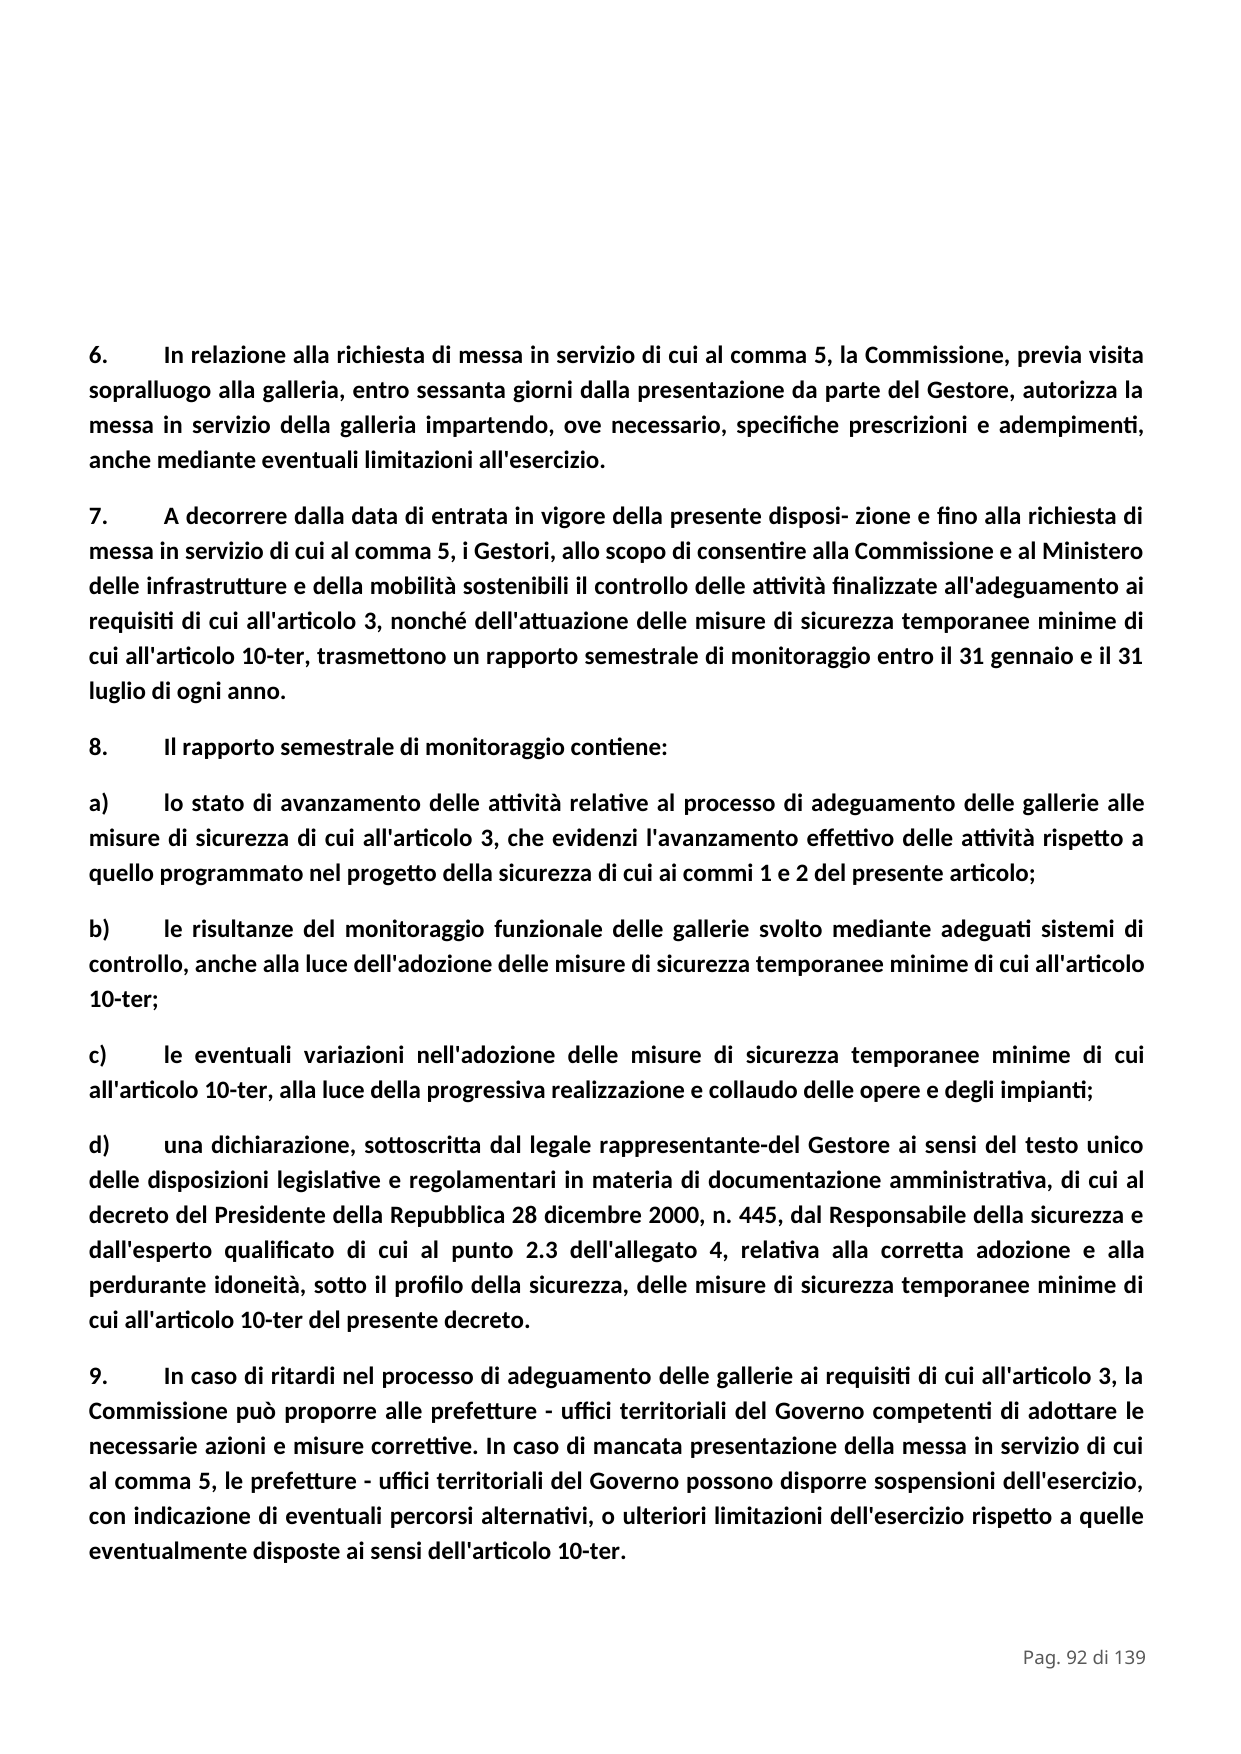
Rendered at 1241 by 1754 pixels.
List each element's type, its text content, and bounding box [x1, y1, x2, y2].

text a) lo stato di avanzamento delle attività relative al processo di adeguamento delle gallerie alle misure di sicurezza di cui all'articolo 3, che evidenzi l'avanzamento effettivo delle attività rispetto a quello programmato nel progetto della sicurezza di cui ai commi 1 e 2 del presente articolo; [89, 787, 1146, 888]
text 6. In relazione alla richiesta di messa in servizio di cui al comma 5, la Commissione, previa visita sopralluogo alla galleria, entro sessanta giorni dalla presentazione da parte del Gestore, autorizza la messa in servizio della galleria impartendo, ove necessario, specifiche prescrizioni e adempimenti, anche mediante eventuali limitazioni all'esercizio. [89, 340, 1146, 475]
text 7. A decorrere dalla data di entrata in vigore della presente disposi- zione e fino alla richiesta di messa in servizio di cui al comma 5, i Gestori, allo scopo di consentire alla Commissione e al Ministero delle infrastrutture e della mobilità sostenibili il controllo delle attività finalizzate all'adeguamento ai requisiti di cui all'articolo 3, nonché dell'attuazione delle misure di sicurezza temporanee minime di cui all'articolo 10-ter, trasmettono un rapporto semestrale di monitoraggio entro il 31 gennaio e il 31 luglio di ogni anno. [89, 501, 1146, 706]
text b) le risultanze del monitoraggio funzionale delle gallerie svolto mediante adeguati sistemi di controllo, anche alla luce dell'adozione delle misure di sicurezza temporanee minime di cui all'articolo 10-ter; [89, 913, 1146, 1013]
text 8. Il rapporto semestrale di monitoraggio contiene: [89, 731, 1146, 762]
text d) una dichiarazione, sottoscritta dal legale rappresentante-del Gestore ai sensi del testo unico delle disposizioni legislative e regolamentari in materia di documentazione amministrativa, di cui al decreto del Presidente della Repubblica 28 dicembre 2000, n. 445, dal Responsabile della sicurezza e dall'esperto qualificato di cui al punto 2.3 dell'allegato 4, relativa alla corretta adozione e alla perdurante idoneità, sotto il profilo della sicurezza, delle misure di sicurezza temporanee minime di cui all'articolo 10-ter del presente decreto. [89, 1130, 1146, 1335]
text 9. In caso di ritardi nel processo di adeguamento delle gallerie ai requisiti di cui all'articolo 3, la Commissione può proporre alle prefetture - uffici territoriali del Governo competenti di adottare le necessarie azioni e misure correttive. In caso di mancata presentazione della messa in servizio di cui al comma 5, le prefetture - uffici territoriali del Governo possono disporre sospensioni dell'esercizio, con indicazione di eventuali percorsi alternativi, o ulteriori limitazioni dell'esercizio rispetto a quelle eventualmente disposte ai sensi dell'articolo 10-ter. [89, 1361, 1146, 1566]
text c) le eventuali variazioni nell'adozione delle misure di sicurezza temporanee minime di cui all'articolo 10-ter, alla luce della progressiva realizzazione e collaudo delle opere e degli impianti; [89, 1039, 1146, 1104]
